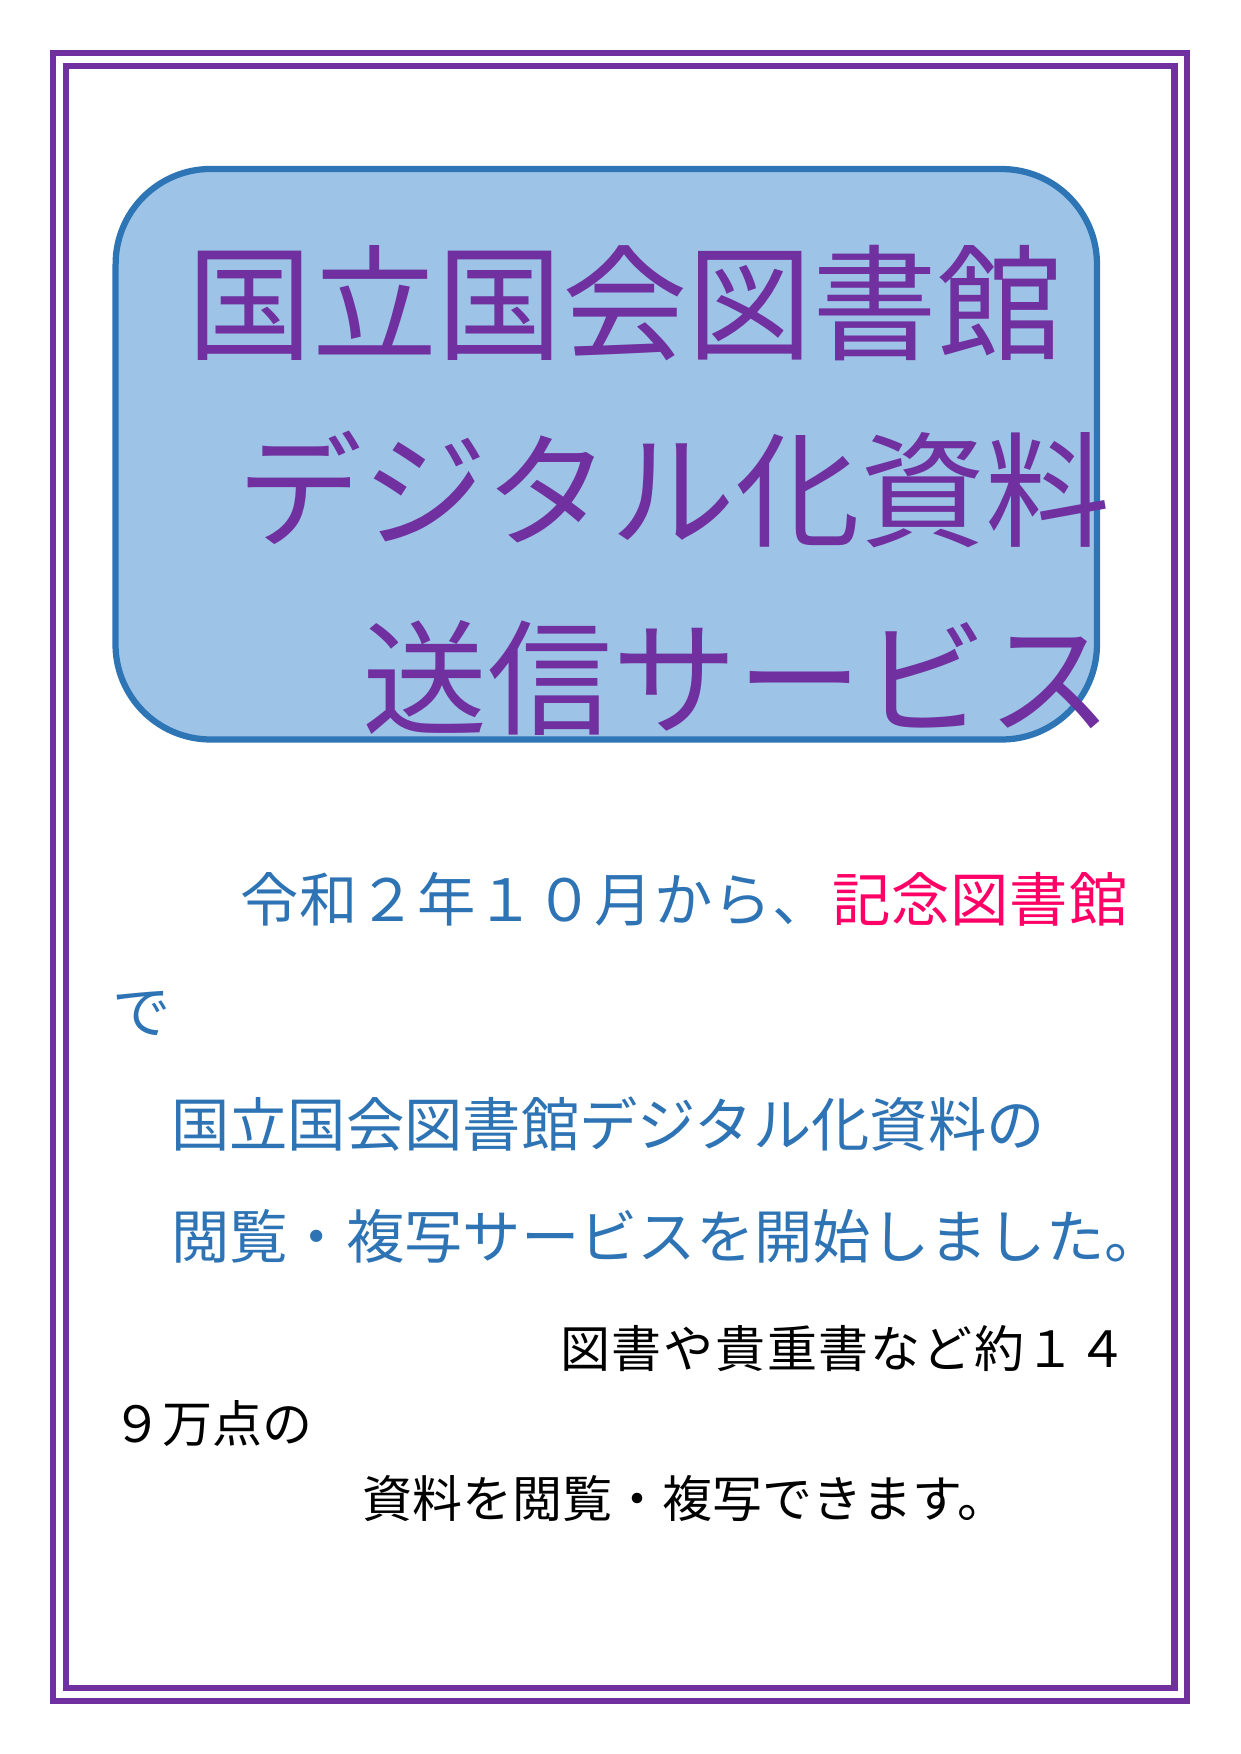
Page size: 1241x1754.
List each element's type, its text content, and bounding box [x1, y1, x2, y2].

text 図書や貴重書など約１４９万点の [112, 1308, 1128, 1458]
text 資料を閲覧・複写できます。 [112, 1458, 1128, 1533]
text 送信サービス [112, 577, 1128, 764]
text 令和２年１０月から、記念図書館で [112, 839, 1128, 1064]
text デジタル化資料 [112, 389, 1128, 577]
text 国立国会図書館 [112, 202, 1128, 389]
text 閲覧・複写サービスを開始しました。 [112, 1177, 1128, 1289]
text 国立国会図書館デジタル化資料の [112, 1064, 1128, 1177]
